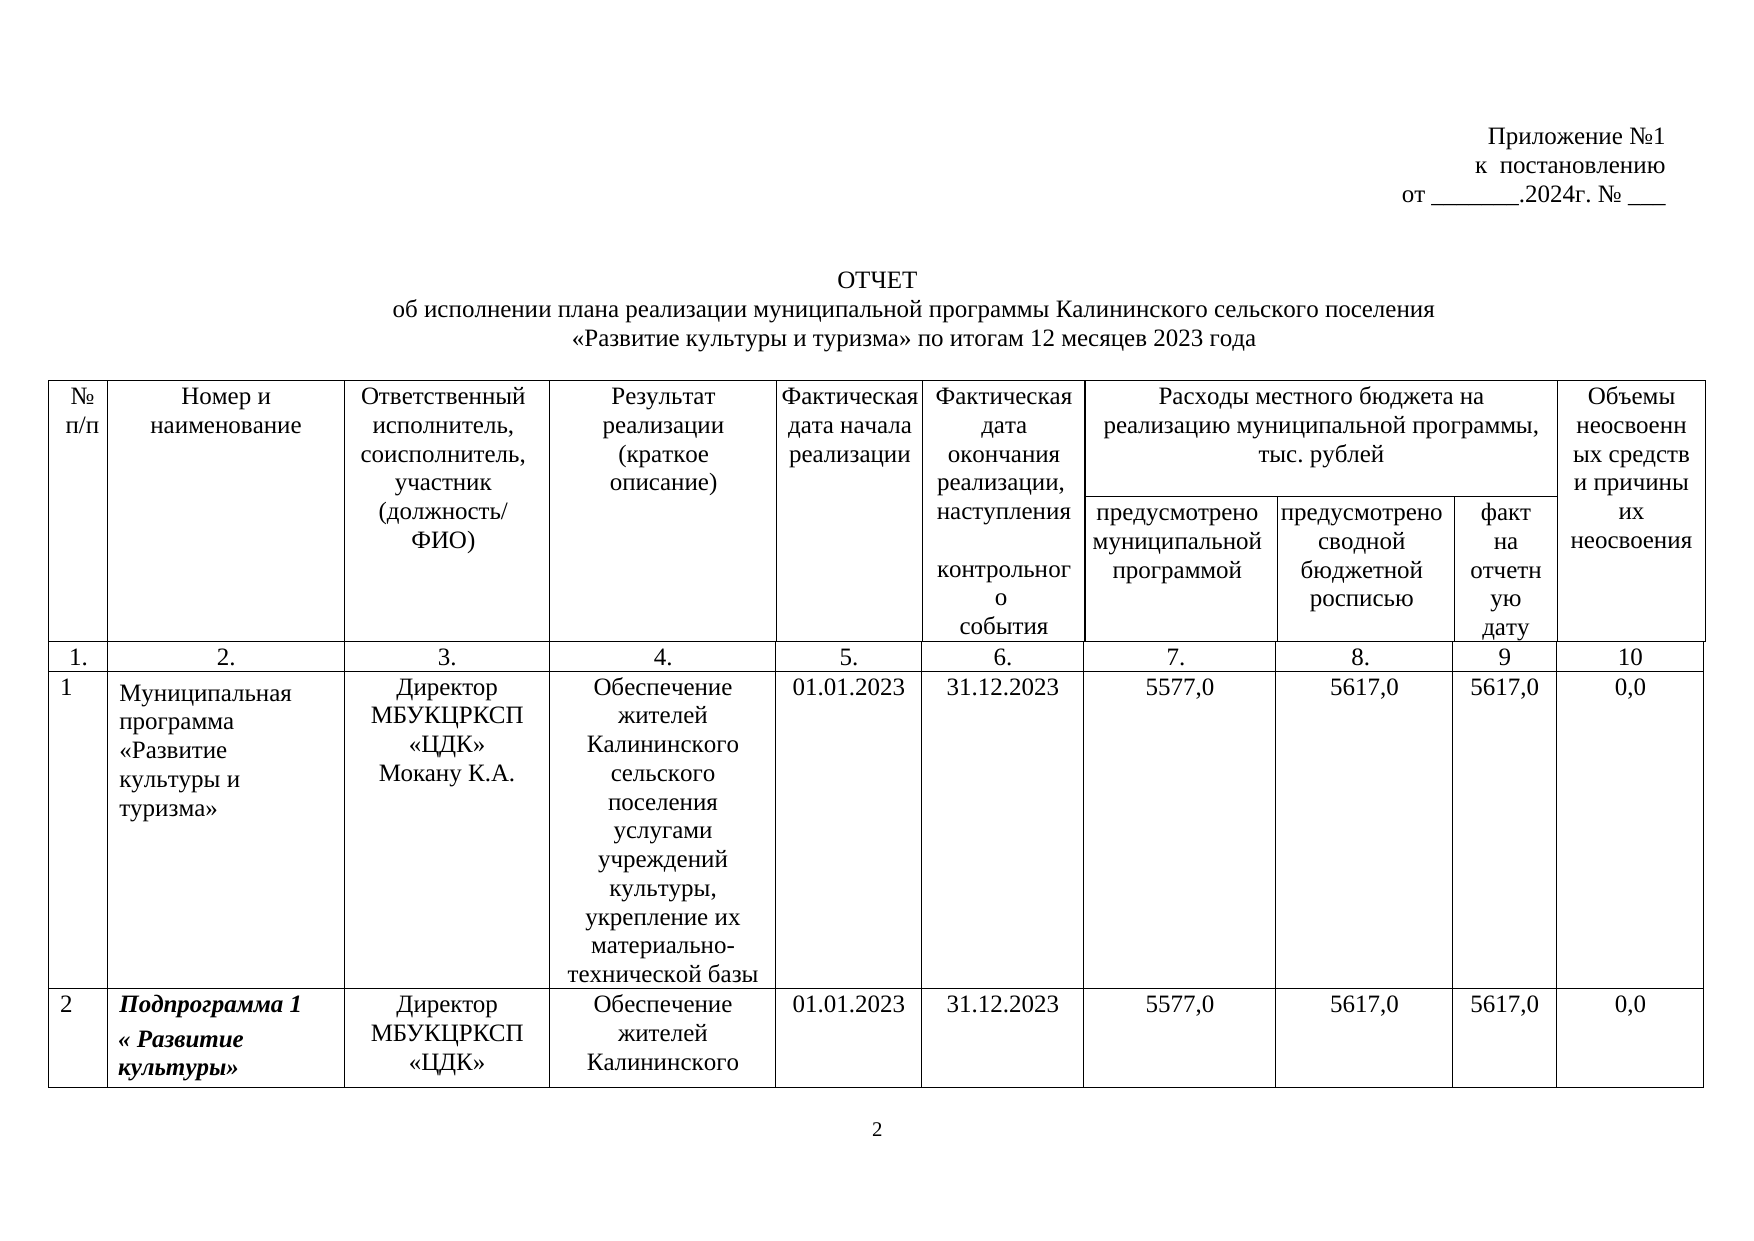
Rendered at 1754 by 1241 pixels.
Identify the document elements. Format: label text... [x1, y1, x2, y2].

table_cell 31.12.2023 [922, 672, 1083, 988]
text об исполнении плана реализации муниципальной программы Калининского сельского поселения [89, 294, 1665, 323]
table_cell предусмотрено муниципальной программой [1086, 497, 1277, 641]
table_cell 0,0 [1557, 672, 1703, 988]
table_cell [108, 989, 344, 1087]
table_cell 10 [1557, 642, 1703, 671]
table_cell 9 [1453, 642, 1556, 671]
table_cell 5617,0 [1453, 989, 1556, 1087]
table_cell 01.01.2023 [776, 989, 921, 1087]
table_cell 2 [49, 989, 107, 1087]
text «Развитие культуры и туризма» по итогам 12 месяцев 2023 года [89, 323, 1665, 351]
table_cell 4. [550, 642, 775, 671]
table_cell 5617,0 [1276, 672, 1452, 988]
table_header Фактическая дата окончания реализации, наступления контрольного события [923, 381, 1084, 641]
table_cell 5617,0 [1276, 989, 1452, 1087]
table_header Результат реализации (краткое описание) [550, 381, 776, 641]
table_header Объемы неосвоенных средств и причины их неосвоения [1558, 381, 1705, 641]
table_cell 5. [776, 642, 921, 671]
table_cell 01.01.2023 [776, 672, 921, 988]
table_cell Директор МБУКЦРКСП «ЦДК» Мокану К.А. [345, 672, 549, 988]
table_header Ответственный исполнитель, соисполнитель, участник (должность/ ФИО) [345, 381, 549, 641]
table_cell 3. [345, 642, 549, 671]
table_cell Муниципальная программа «Развитие культуры и туризма» [108, 672, 344, 988]
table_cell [345, 989, 549, 1087]
table_cell 0,0 [1557, 989, 1703, 1087]
text от _______.2024г. № ___ [102, 179, 1665, 208]
table_cell 1. [49, 642, 107, 671]
table_cell факт на отчетную дату [1455, 497, 1557, 641]
text ОТЧЕТ [89, 265, 1665, 294]
table_header Номер и наименование [108, 381, 344, 641]
table_cell 6. [922, 642, 1083, 671]
table_cell предусмотрено сводной бюджетной росписью [1278, 497, 1454, 641]
table_cell 31.12.2023 [922, 989, 1083, 1087]
table_cell 5577,0 [1084, 672, 1275, 988]
table_cell 1 [49, 672, 107, 988]
table_cell Обеспечение жителей Калининского сельского поселения услугами учреждений культуры, укрепление их материально-технической базы [550, 672, 775, 988]
table_cell 7. [1084, 642, 1275, 671]
table_cell 2. [108, 642, 344, 671]
table_cell 5577,0 [1084, 989, 1275, 1087]
table_header Расходы местного бюджета на реализацию муниципальной программы, тыс. рублей [1086, 381, 1557, 496]
table_cell 5617,0 [1453, 672, 1556, 988]
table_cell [550, 989, 775, 1087]
table_header Фактическая дата начала реализации [777, 381, 922, 641]
subtitle Приложение №1 [89, 121, 1665, 150]
text к постановлению [102, 150, 1665, 179]
table_header № п/п [49, 381, 107, 641]
table_cell 8. [1276, 642, 1452, 671]
